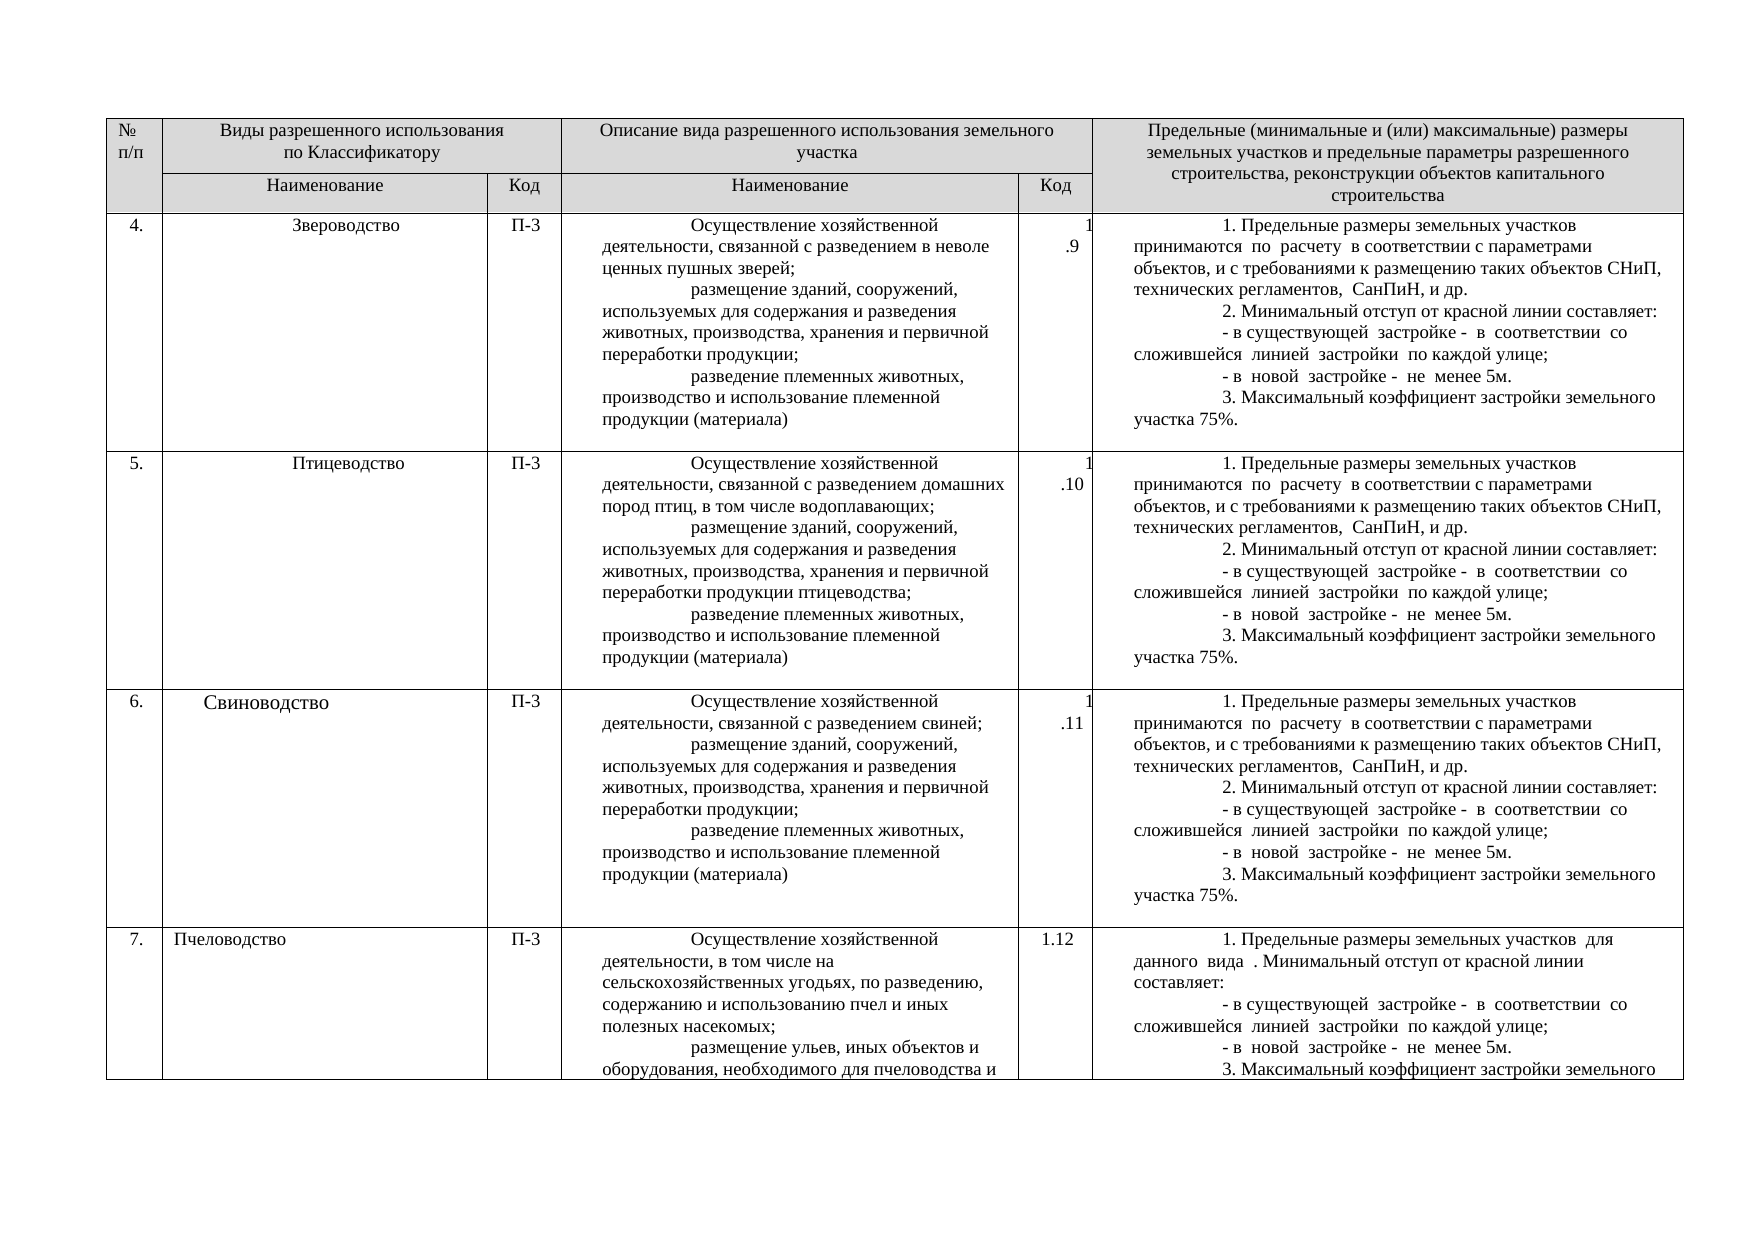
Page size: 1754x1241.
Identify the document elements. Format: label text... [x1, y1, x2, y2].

table_cell П-3 [488, 690, 561, 927]
table_cell П-3 [488, 928, 561, 1079]
table_cell Наименование [562, 174, 1018, 212]
table_header Предельные (минимальные и (или) максимальные) размеры земельных участков и предельные параметры разрешенного строительства, реконструкции объектов капитального строительства [1093, 119, 1683, 212]
table_cell 5. [107, 452, 162, 689]
table_header Описание вида разрешенного использования земельного участка [562, 119, 1092, 173]
table_cell 1.11 [1019, 690, 1092, 927]
table_cell Код [1019, 174, 1092, 212]
table_cell Наименование [163, 174, 487, 212]
table_cell Осуществление хозяйственной деятельности, связанной с разведением свиней; размещение зданий, сооружений, используемых для содержания и разведения животных, производства, хранения и первичной переработки продукции; разведение племенных животных, производство и использование племенной продукции (материала) [562, 690, 1018, 927]
table_header № п/п [107, 119, 162, 212]
table_cell 7. [107, 928, 162, 1079]
table_cell Код [488, 174, 561, 212]
table_cell Пчеловодство [163, 928, 487, 1079]
table_cell Осуществление хозяйственной деятельности, связанной с разведением домашних пород птиц, в том числе водоплавающих; размещение зданий, сооружений, используемых для содержания и разведения животных, производства, хранения и первичной переработки продукции птицеводства; разведение племенных животных, производство и использование племенной продукции (материала) [562, 452, 1018, 689]
table_cell Осуществление хозяйственной деятельности, связанной с разведением в неволе ценных пушных зверей; размещение зданий, сооружений, используемых для содержания и разведения животных, производства, хранения и первичной переработки продукции; разведение племенных животных, производство и использование племенной продукции (материала) [562, 214, 1018, 451]
table_cell 6. [107, 690, 162, 927]
table_cell Птицеводство [163, 452, 487, 689]
table_cell 1.12 [1019, 928, 1092, 1079]
table_cell П-3 [488, 214, 561, 451]
table_cell Свиноводство [163, 690, 487, 927]
table_cell П-3 [488, 452, 561, 689]
table_cell 4. [107, 214, 162, 451]
table_header Виды разрешенного использования по Классификатору [163, 119, 561, 173]
table_cell 1.10 [1019, 452, 1092, 689]
table_cell Звероводство [163, 214, 487, 451]
table_cell 1.9 [1019, 214, 1092, 451]
